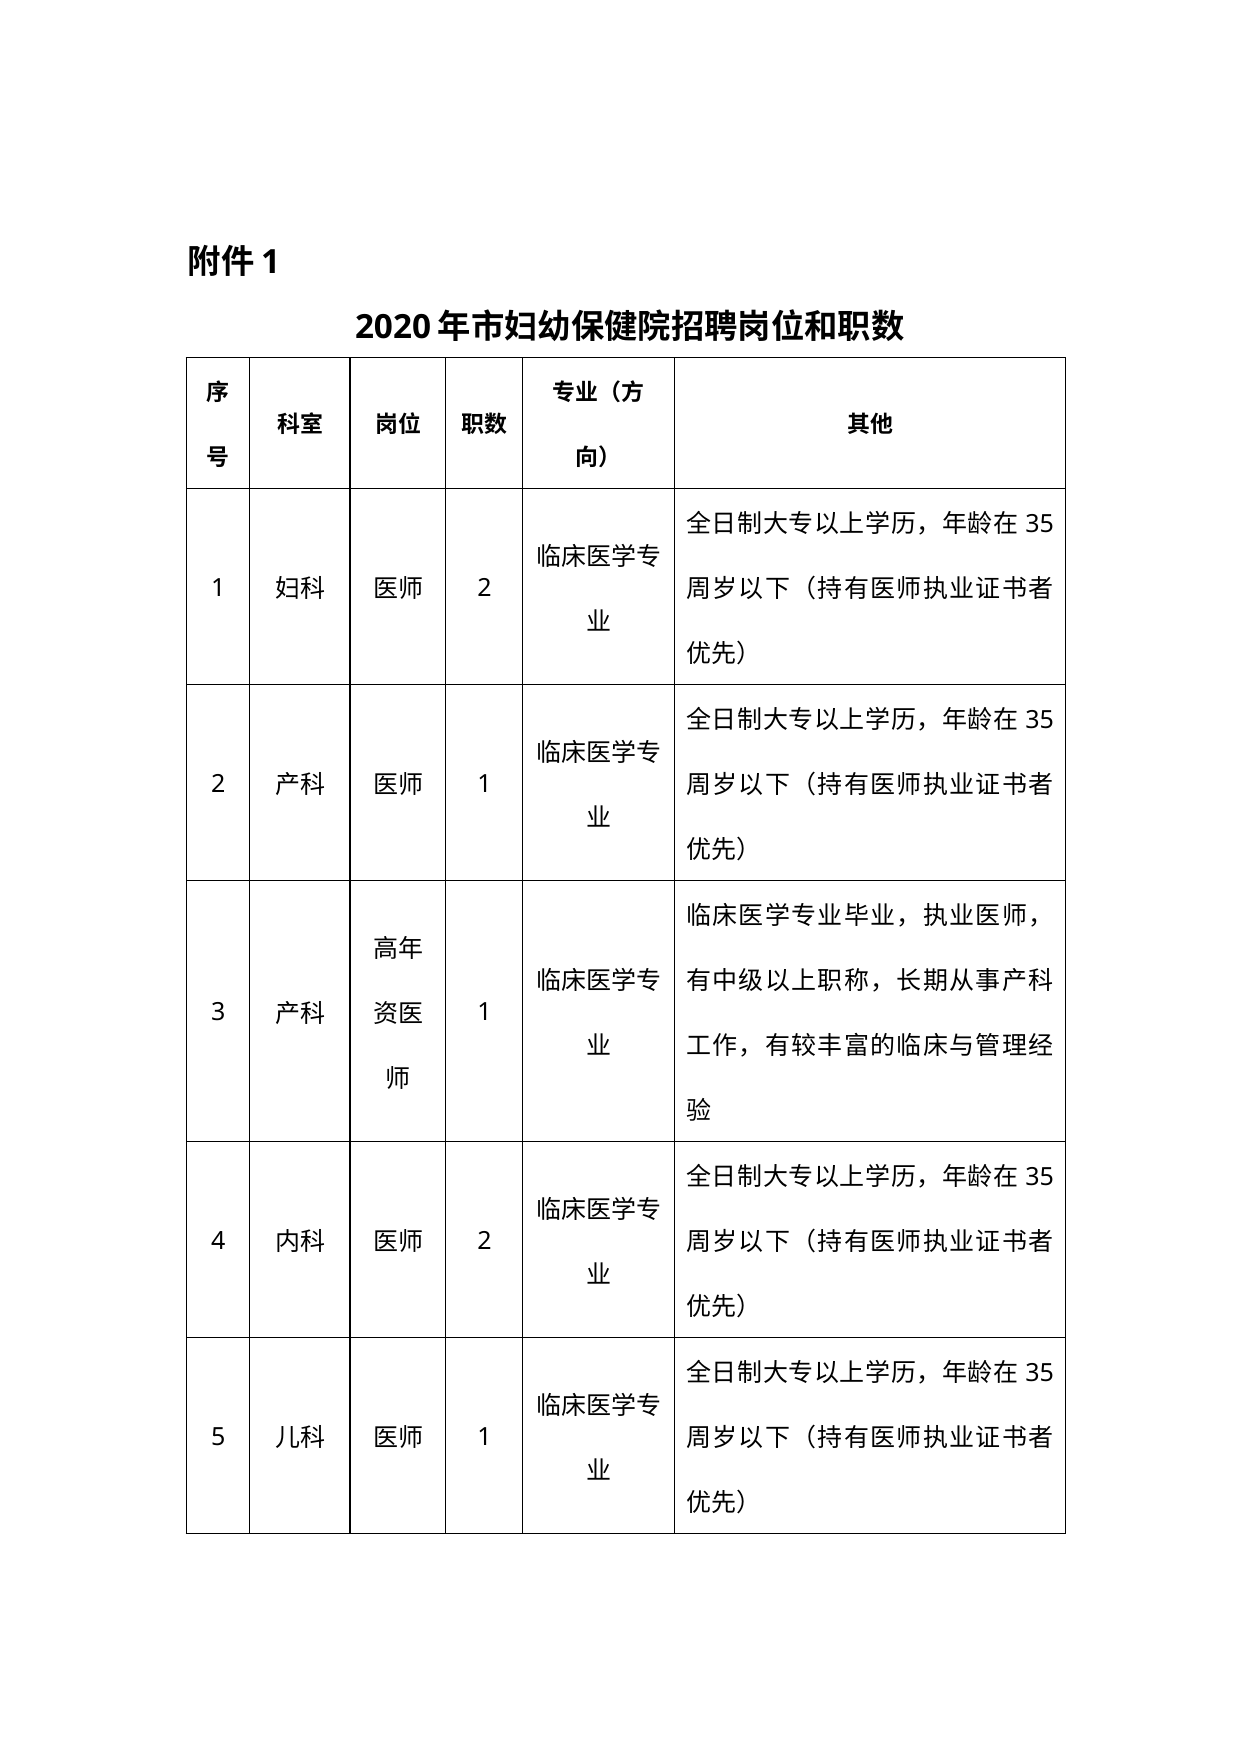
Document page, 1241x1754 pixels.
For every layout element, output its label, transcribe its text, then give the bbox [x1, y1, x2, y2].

table_cell 产科 [250, 685, 349, 880]
table_header 科室 [250, 358, 349, 488]
table_header 专业（方向） [523, 358, 674, 488]
table_cell 临床医学专业 [523, 1142, 674, 1337]
table_header 其他 [675, 358, 1065, 488]
text 2020年市妇幼保健院招聘岗位和职数 [187, 292, 1053, 357]
table_cell 1 [446, 685, 522, 880]
table_cell 高年资医师 [351, 881, 445, 1141]
table_cell 医师 [351, 489, 445, 684]
table_header 序号 [187, 358, 249, 488]
text 附件1 [187, 227, 1053, 292]
table_cell 儿科 [250, 1338, 349, 1533]
table_cell 2 [187, 685, 249, 880]
table_cell 临床医学专业 [523, 489, 674, 684]
table_cell 4 [187, 1142, 249, 1337]
table_cell 临床医学专业毕业，执业医师，有中级以上职称，长期从事产科工作，有较丰富的临床与管理经验 [675, 881, 1065, 1141]
table_cell 1 [446, 881, 522, 1141]
table_cell 全日制大专以上学历，年龄在35周岁以下（持有医师执业证书者优先） [675, 685, 1065, 880]
table_cell 医师 [351, 1142, 445, 1337]
table_cell 医师 [351, 1338, 445, 1533]
table_cell 临床医学专业 [523, 685, 674, 880]
table_header 岗位 [351, 358, 445, 488]
table_cell 内科 [250, 1142, 349, 1337]
table_cell 妇科 [250, 489, 349, 684]
table_cell 产科 [250, 881, 349, 1141]
table_cell 医师 [351, 685, 445, 880]
table_cell 2 [446, 1142, 522, 1337]
table_cell 全日制大专以上学历，年龄在35周岁以下（持有医师执业证书者优先） [675, 489, 1065, 684]
table_cell 3 [187, 881, 249, 1141]
table_cell 全日制大专以上学历，年龄在35周岁以下（持有医师执业证书者优先） [675, 1338, 1065, 1533]
table_cell 5 [187, 1338, 249, 1533]
table_cell 临床医学专业 [523, 881, 674, 1141]
table_cell 1 [187, 489, 249, 684]
table_cell 全日制大专以上学历，年龄在35周岁以下（持有医师执业证书者优先） [675, 1142, 1065, 1337]
table_cell 1 [446, 1338, 522, 1533]
table_cell 临床医学专业 [523, 1338, 674, 1533]
table_header 职数 [446, 358, 522, 488]
table_cell 2 [446, 489, 522, 684]
